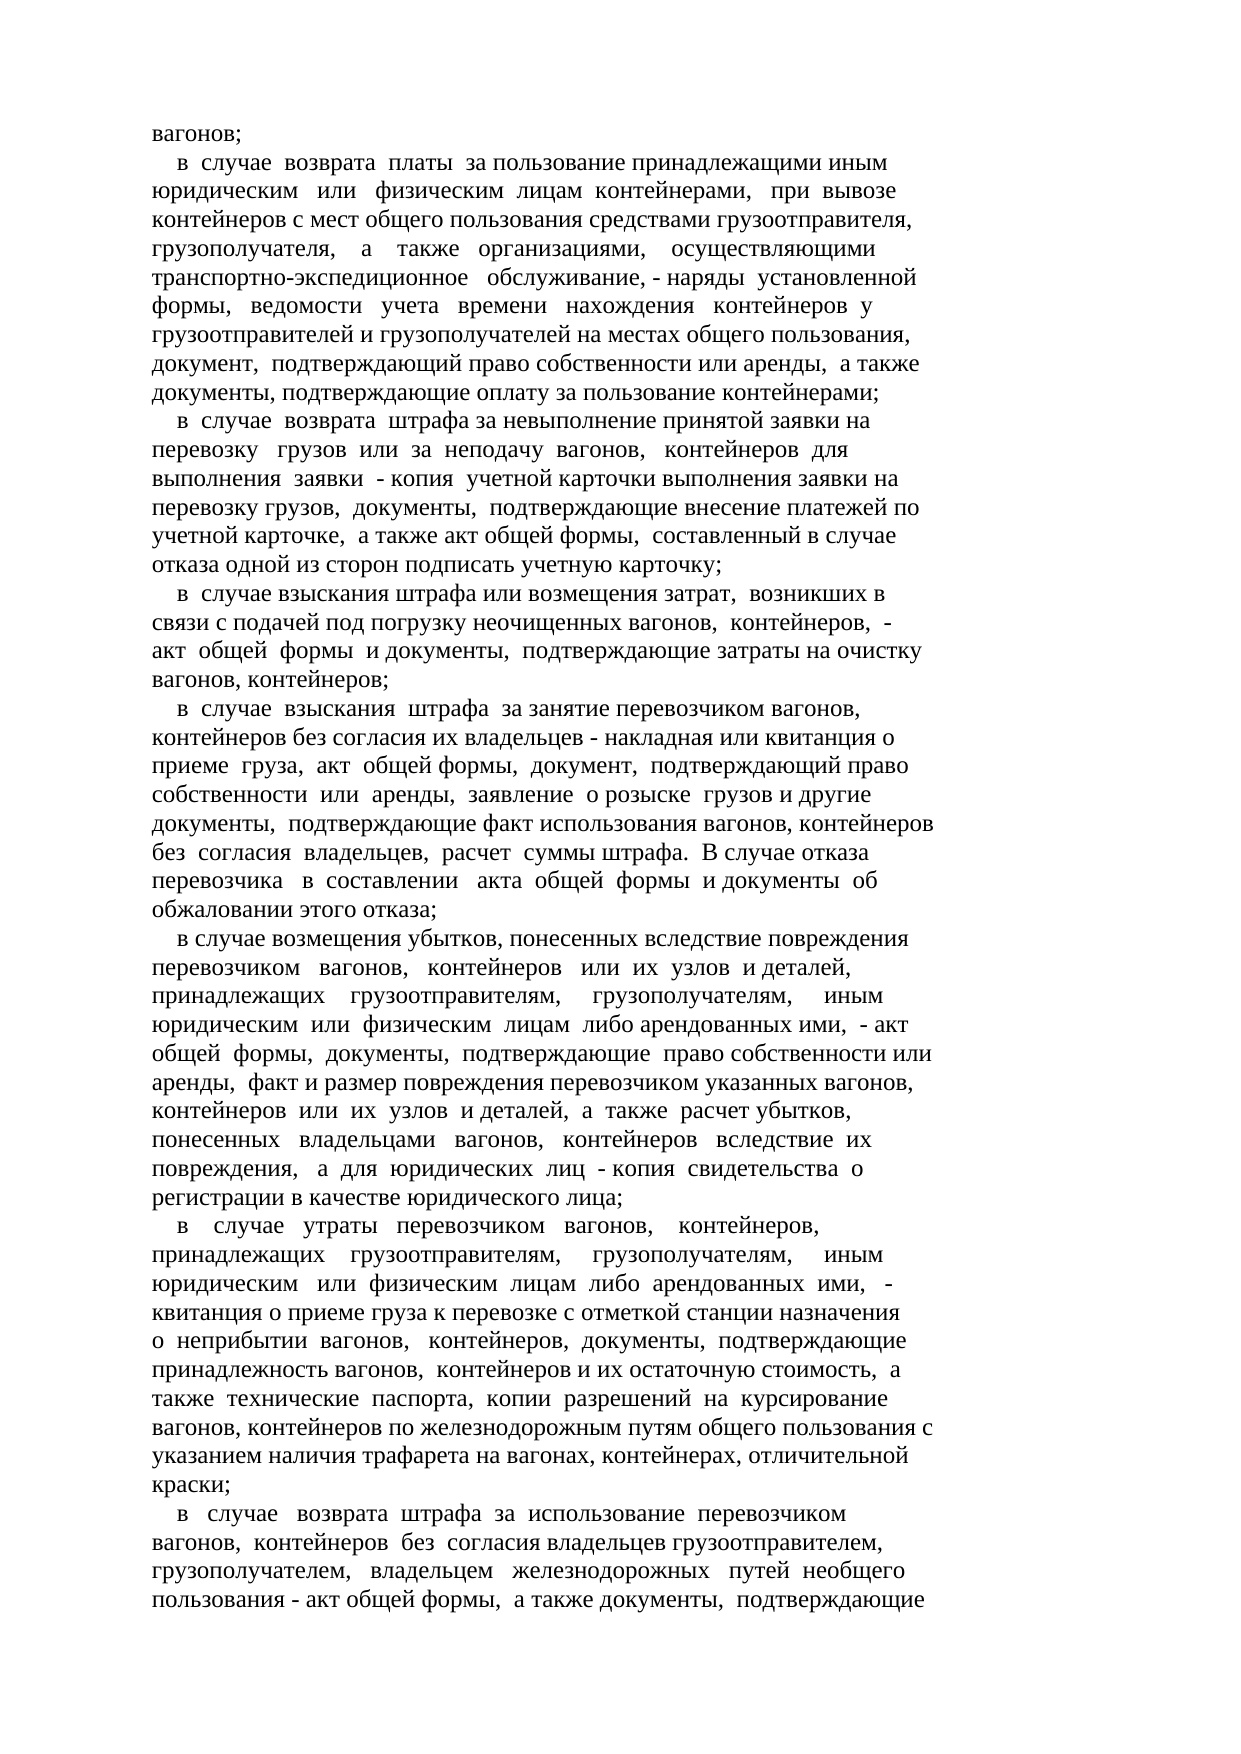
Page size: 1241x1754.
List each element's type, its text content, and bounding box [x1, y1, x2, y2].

text акт общей формы и документы, подтверждающие затраты на очистку [133, 636, 1152, 664]
text формы, ведомости учета времени нахождения контейнеров у [133, 291, 1152, 319]
text без согласия владельцев, расчет суммы штрафа. В случае отказа [133, 837, 1152, 866]
text документы, подтверждающие оплату за пользование контейнерами; [133, 377, 1152, 406]
text о неприбытии вагонов, контейнеров, документы, подтверждающие [133, 1326, 1152, 1354]
text квитанция о приеме груза к перевозке с отметкой станции назначения [133, 1297, 1152, 1326]
text юридическим или физическим лицам либо арендованных ими, - [133, 1268, 1152, 1297]
text аренды, факт и размер повреждения перевозчиком указанных вагонов, [133, 1067, 1152, 1096]
text связи с подачей под погрузку неочищенных вагонов, контейнеров, - [133, 607, 1152, 636]
text в случае возмещения убытков, понесенных вследствие повреждения [133, 923, 1152, 952]
text вагонов, контейнеров; [133, 664, 1152, 693]
text вагонов, контейнеров по железнодорожным путям общего пользования с [133, 1412, 1152, 1441]
text пользования - акт общей формы, а также документы, подтверждающие [133, 1584, 1152, 1613]
text вагонов, контейнеров без согласия владельцев грузоотправителем, [133, 1527, 1152, 1556]
text регистрации в качестве юридического лица; [133, 1182, 1152, 1211]
text документы, подтверждающие факт использования вагонов, контейнеров [133, 808, 1152, 837]
text перевозчиком вагонов, контейнеров или их узлов и деталей, [133, 952, 1152, 981]
text собственности или аренды, заявление о розыске грузов и другие [133, 779, 1152, 808]
text контейнеров с мест общего пользования средствами грузоотправителя, [133, 204, 1152, 233]
text в случае возврата платы за пользование принадлежащими иным [133, 147, 1152, 176]
text транспортно-экспедиционное обслуживание, - наряды установленной [133, 262, 1152, 291]
text также технические паспорта, копии разрешений на курсирование [133, 1383, 1152, 1412]
text обжаловании этого отказа; [133, 894, 1152, 923]
text учетной карточке, а также акт общей формы, составленный в случае [133, 521, 1152, 549]
text общей формы, документы, подтверждающие право собственности или [133, 1038, 1152, 1067]
text в случае взыскания штрафа за занятие перевозчиком вагонов, [133, 693, 1152, 722]
text документ, подтверждающий право собственности или аренды, а также [133, 348, 1152, 377]
text принадлежащих грузоотправителям, грузополучателям, иным [133, 981, 1152, 1009]
text в случае взыскания штрафа или возмещения затрат, возникших в [133, 578, 1152, 607]
text принадлежность вагонов, контейнеров и их остаточную стоимость, а [133, 1354, 1152, 1383]
text принадлежащих грузоотправителям, грузополучателям, иным [133, 1239, 1152, 1268]
text отказа одной из сторон подписать учетную карточку; [133, 549, 1152, 578]
text грузополучателем, владельцем железнодорожных путей необщего [133, 1556, 1152, 1584]
text вагонов; [133, 118, 1152, 147]
text перевозчика в составлении акта общей формы и документы об [133, 866, 1152, 894]
text указанием наличия трафарета на вагонах, контейнерах, отличительной [133, 1441, 1152, 1469]
text грузополучателя, а также организациями, осуществляющими [133, 233, 1152, 262]
text в случае утраты перевозчиком вагонов, контейнеров, [133, 1211, 1152, 1239]
text контейнеров без согласия их владельцев - накладная или квитанция о [133, 722, 1152, 751]
text выполнения заявки - копия учетной карточки выполнения заявки на [133, 463, 1152, 492]
text понесенных владельцами вагонов, контейнеров вследствие их [133, 1124, 1152, 1153]
text юридическим или физическим лицам либо арендованных ими, - акт [133, 1009, 1152, 1038]
text юридическим или физическим лицам контейнерами, при вывозе [133, 176, 1152, 204]
text контейнеров или их узлов и деталей, а также расчет убытков, [133, 1096, 1152, 1124]
text перевозку грузов или за неподачу вагонов, контейнеров для [133, 434, 1152, 463]
text грузоотправителей и грузополучателей на местах общего пользования, [133, 319, 1152, 348]
text в случае возврата штрафа за использование перевозчиком [133, 1498, 1152, 1527]
text перевозку грузов, документы, подтверждающие внесение платежей по [133, 492, 1152, 521]
text приеме груза, акт общей формы, документ, подтверждающий право [133, 751, 1152, 779]
text повреждения, а для юридических лиц - копия свидетельства о [133, 1153, 1152, 1182]
text краски; [133, 1469, 1152, 1498]
text в случае возврата штрафа за невыполнение принятой заявки на [133, 406, 1152, 434]
